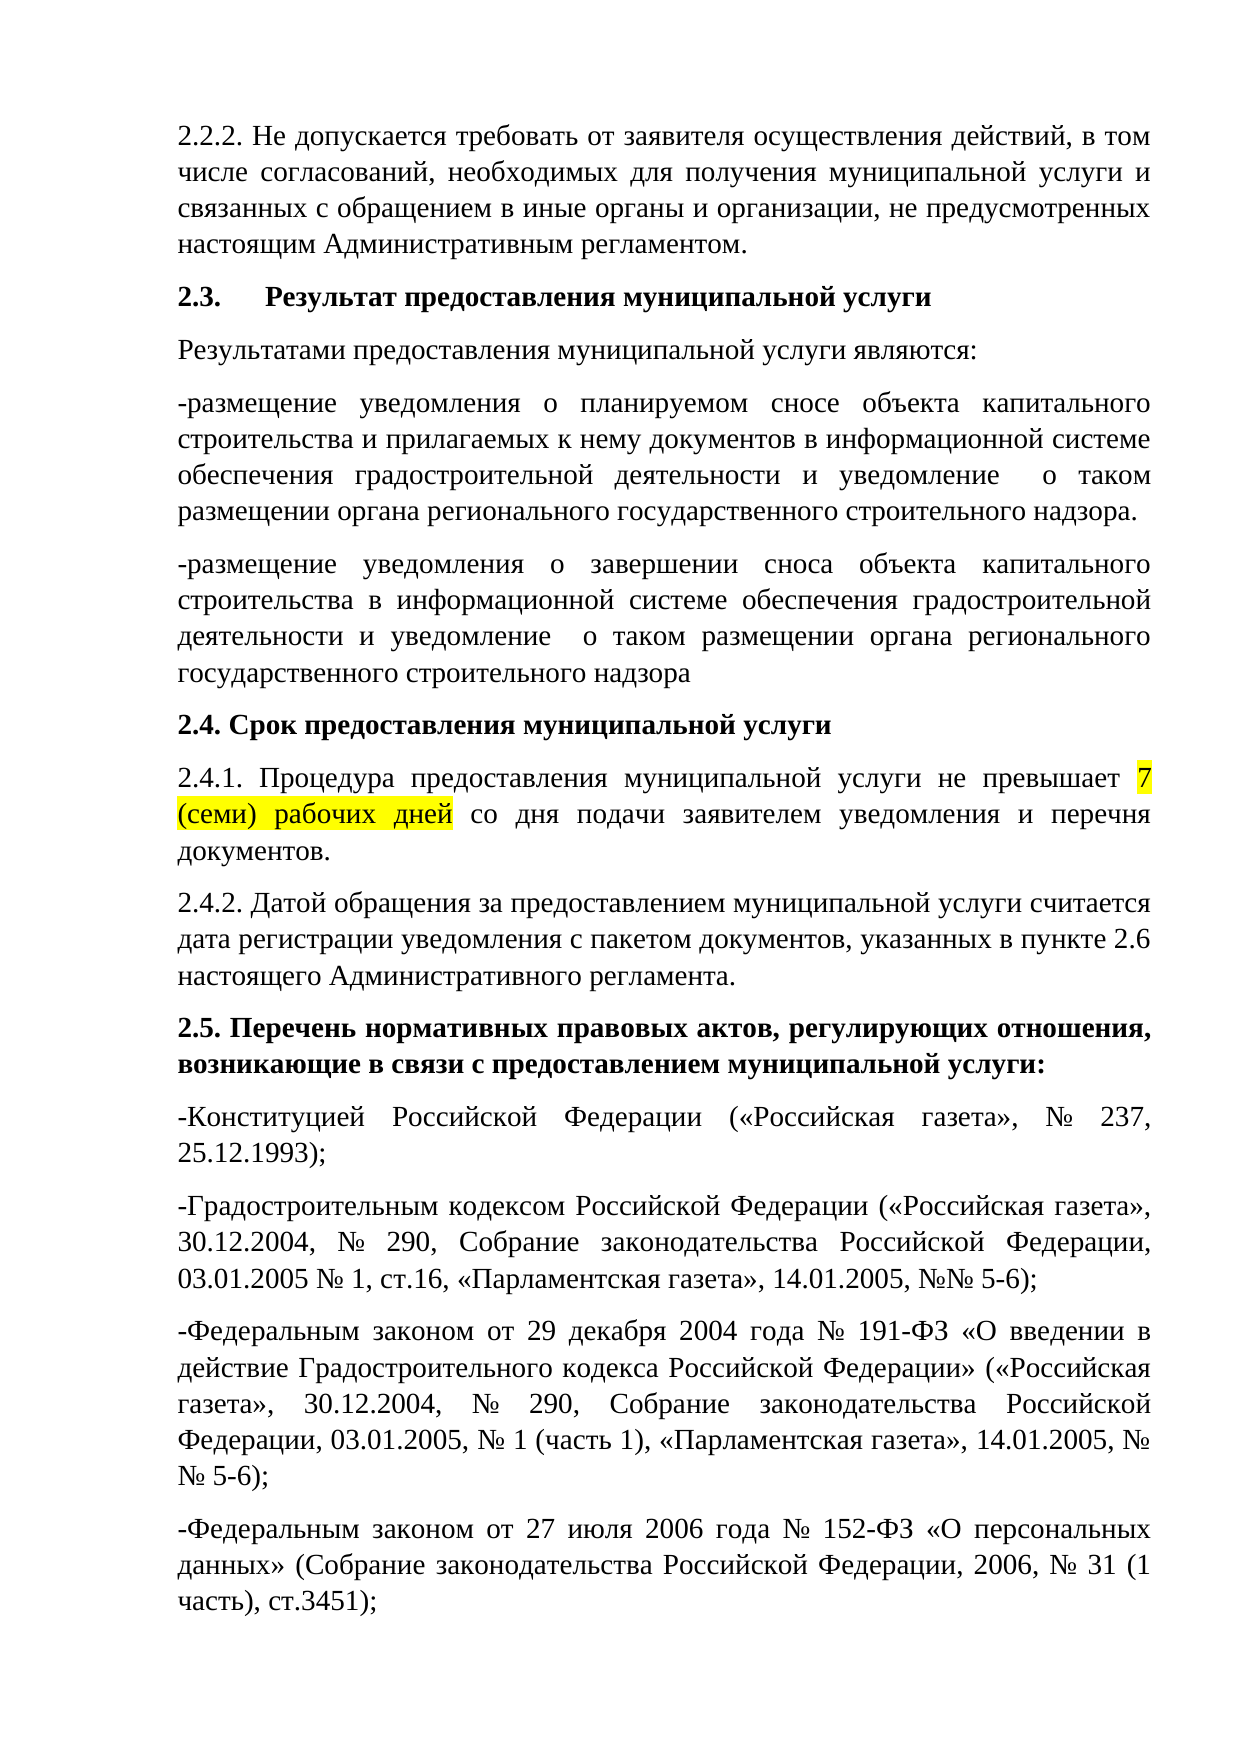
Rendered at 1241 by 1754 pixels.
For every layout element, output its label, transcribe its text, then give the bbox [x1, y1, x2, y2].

text Результатами предоставления муниципальной услуги являются: [177, 332, 1152, 366]
text -Градостроительным кодексом Российской Федерации («Российская газета», 30.12.2004, № 290, Собрание законодательства Российской Федерации, 03.01.2005 № 1, ст.16, «Парламентская газета», 14.01.2005, №№ 5-6); [177, 1188, 1152, 1294]
text -Конституцией Российской Федерации («Российская газета», № 237, 25.12.1993); [177, 1099, 1152, 1169]
text 2.4. Срок предоставления муниципальной услуги [177, 707, 1152, 741]
text -размещение уведомления о завершении сноса объекта капитального строительства в информационной системе обеспечения градостроительной деятельности и уведомление о таком размещении органа регионального государственного строительного надзора [177, 546, 1152, 688]
text -размещение уведомления о планируемом сносе объекта капитального строительства и прилагаемых к нему документов в информационной системе обеспечения градостроительной деятельности и уведомление о таком размещении органа регионального государственного строительного надзора. [177, 385, 1152, 527]
text 2.2.2. Не допускается требовать от заявителя осуществления действий, в том числе согласований, необходимых для получения муниципальной услуги и связанных с обращением в иные органы и организации, не предусмотренных настоящим Административным регламентом. [177, 118, 1152, 260]
text -Федеральным законом от 27 июля 2006 года № 152-ФЗ «О персональных данных» (Собрание законодательства Российской Федерации, 2006, № 31 (1 часть), ст.3451); [177, 1511, 1152, 1617]
text 2.5. Перечень нормативных правовых актов, регулирующих отношения, возникающие в связи с предоставлением муниципальной услуги: [177, 1011, 1152, 1080]
text 2.3. Результат предоставления муниципальной услуги [177, 279, 1152, 313]
text 2.4.2. Датой обращения за предоставлением муниципальной услуги считается дата регистрации уведомления с пакетом документов, указанных в пункте 2.6 настоящего Административного регламента. [177, 885, 1152, 991]
text -Федеральным законом от 29 декабря 2004 года № 191-ФЗ «О введении в действие Градостроительного кодекса Российской Федерации» («Российская газета», 30.12.2004, № 290, Собрание законодательства Российской Федерации, 03.01.2005, № 1 (часть 1), «Парламентская газета», 14.01.2005, №№ 5-6); [177, 1313, 1152, 1492]
text 2.4.1. Процедура предоставления муниципальной услуги не превышает 7 (семи) рабочих дней со дня подачи заявителем уведомления и перечня документов. [177, 760, 1152, 866]
